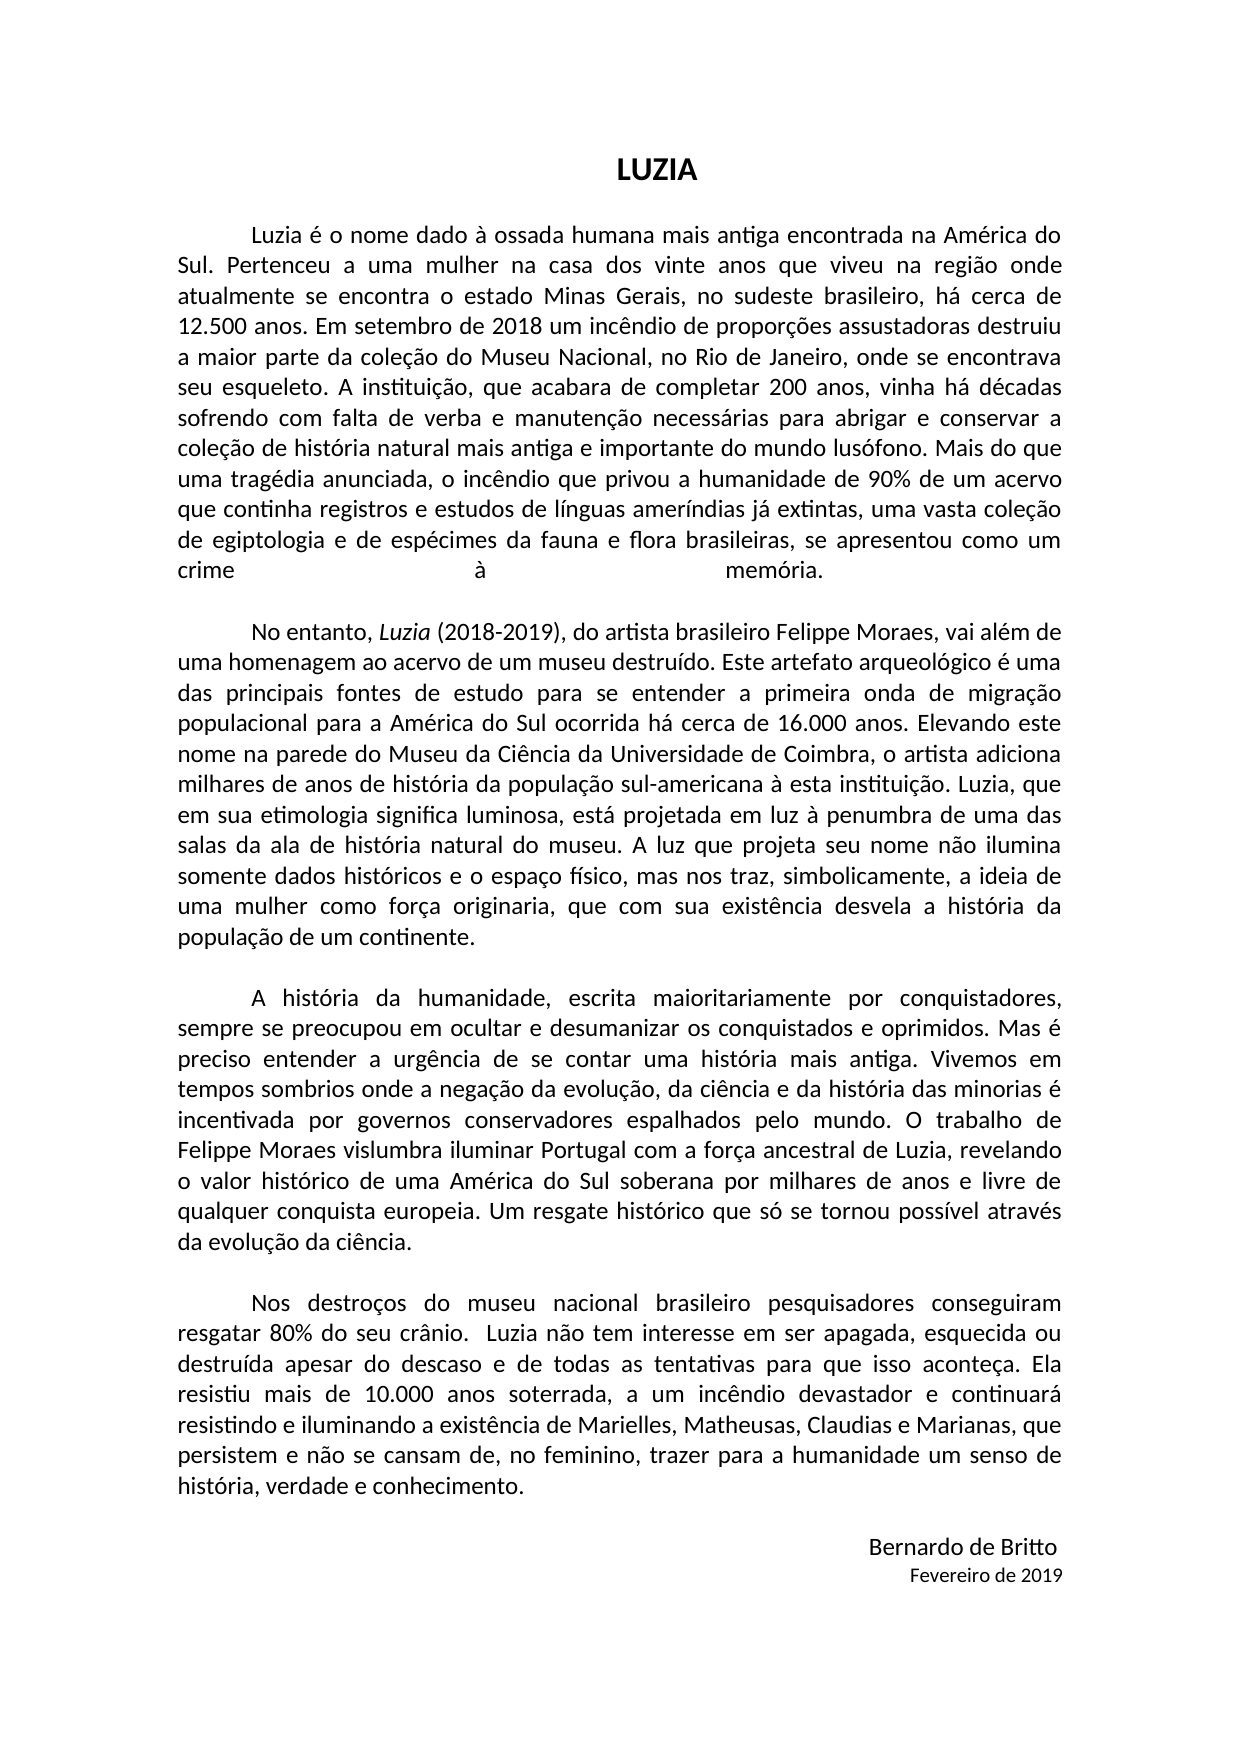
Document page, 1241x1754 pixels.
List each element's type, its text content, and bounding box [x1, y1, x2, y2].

text Bernardo de Britto Fevereiro de 2019 [177, 1531, 1063, 1587]
text Luzia é o nome dado à ossada humana mais antiga encontrada na América do Sul. Pertenceu a uma mulher na casa dos vinte anos que viveu na região onde atualmente se encontra o estado Minas Gerais, no sudeste brasileiro, há cerca de 12.500 anos. Em setembro de 2018 um incêndio de proporções assustadoras destruiu a maior parte da coleção do Museu Nacional, no Rio de Janeiro, onde se encontrava seu esqueleto. A instituição, que acabara de completar 200 anos, vinha há décadas sofrendo com falta de verba e manutenção necessárias para abrigar e conservar a coleção de história natural mais antiga e importante do mundo lusófono. Mais do que uma tragédia anunciada, o incêndio que privou a humanidade de 90% de um acervo que continha registros e estudos de línguas ameríndias já extintas, uma vasta coleção de egiptologia e de espécimes da fauna e flora brasileiras, se apresentou como um crime à memória. [177, 219, 1063, 616]
text A história da humanidade, escrita maioritariamente por conquistadores, sempre se preocupou em ocultar e desumanizar os conquistados e oprimidos. Mas é preciso entender a urgência de se contar uma história mais antiga. Vivemos em tempos sombrios onde a negação da evolução, da ciência e da história das minorias é incentivada por governos conservadores espalhados pelo mundo. O trabalho de Felippe Moraes vislumbra iluminar Portugal com a força ancestral de Luzia, revelando o valor histórico de uma América do Sul soberana por milhares de anos e livre de qualquer conquista europeia. Um resgate histórico que só se tornou possível através da evolução da ciência. [177, 982, 1063, 1257]
text LUZIA [177, 148, 1063, 188]
text No entanto, Luzia (2018-2019), do artista brasileiro Felippe Moraes, vai além de uma homenagem ao acervo de um museu destruído. Este artefato arqueológico é uma das principais fontes de estudo para se entender a primeira onda de migração populacional para a América do Sul ocorrida há cerca de 16.000 anos. Elevando este nome na parede do Museu da Ciência da Universidade de Coimbra, o artista adiciona milhares de anos de história da população sul-americana à esta instituição. Luzia, que em sua etimologia significa luminosa, está projetada em luz à penumbra de uma das salas da ala de história natural do museu. A luz que projeta seu nome não ilumina somente dados históricos e o espaço físico, mas nos traz, simbolicamente, a ideia de uma mulher como força originaria, que com sua existência desvela a história da população de um continente. [177, 616, 1063, 951]
text Nos destroços do museu nacional brasileiro pesquisadores conseguiram resgatar 80% do seu crânio. Luzia não tem interesse em ser apagada, esquecida ou destruída apesar do descaso e de todas as tentativas para que isso aconteça. Ela resistiu mais de 10.000 anos soterrada, a um incêndio devastador e continuará resistindo e iluminando a existência de Marielles, Matheusas, Claudias e Marianas, que persistem e não se cansam de, no feminino, trazer para a humanidade um senso de história, verdade e conhecimento. [177, 1287, 1063, 1501]
